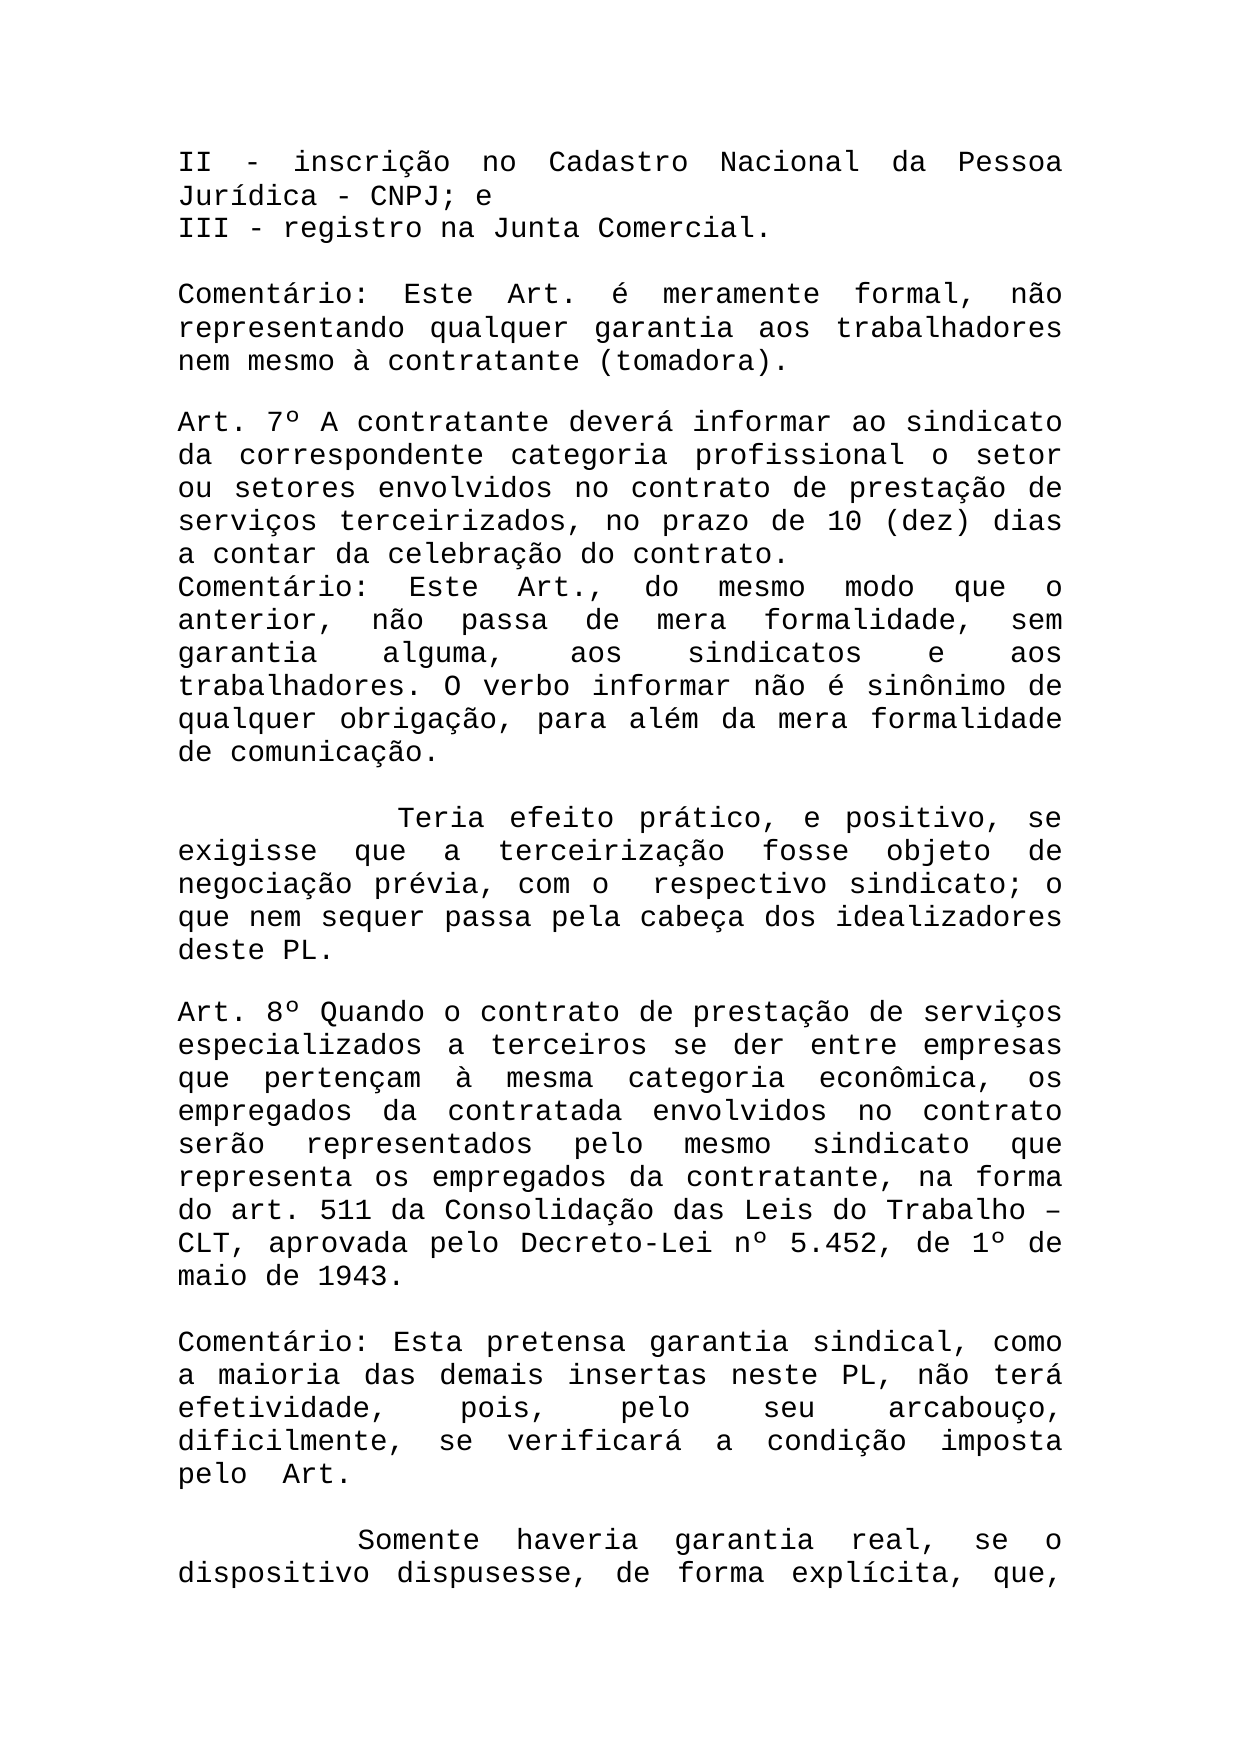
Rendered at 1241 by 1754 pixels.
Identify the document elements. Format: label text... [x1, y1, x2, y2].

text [177, 1525, 1063, 1591]
text III - registro na Junta Comercial. [177, 214, 1063, 247]
text Art. 8º Quando o contrato de prestação de serviços especializados a terceiros se der entre empresas que pertençam à mesma categoria econômica, os empregados da contratada envolvidos no contrato serão representados pelo mesmo sindicato que representa os empregados da contratante, na forma do art. 511 da Consolidação das Leis do Trabalho – CLT, aprovada pelo Decreto-Lei nº 5.452, de 1º de maio de 1943. [177, 997, 1063, 1294]
text II - inscrição no Cadastro Nacional da Pessoa Jurídica - CNPJ; e [177, 148, 1063, 214]
text Comentário: Este Art. é meramente formal, não representando qualquer garantia aos trabalhadores nem mesmo à contratante (tomadora). [177, 280, 1063, 379]
text Teria efeito prático, e positivo, se exigisse que a terceirização fosse objeto de negociação prévia, com o respectivo sindicato; o que nem sequer passa pela cabeça dos idealizadores deste PL. [177, 803, 1063, 968]
text Art. 7º A contratante deverá informar ao sindicato da correspondente categoria profissional o setor ou setores envolvidos no contrato de prestação de serviços terceirizados, no prazo de 10 (dez) dias a contar da celebração do contrato. [177, 407, 1063, 572]
text Comentário: Esta pretensa garantia sindical, como a maioria das demais insertas neste PL, não terá efetividade, pois, pelo seu arcabouço, dificilmente, se verificará a condição imposta pelo Art. [177, 1327, 1063, 1492]
text Comentário: Este Art., do mesmo modo que o anterior, não passa de mera formalidade, sem garantia alguma, aos sindicatos e aos trabalhadores. O verbo informar não é sinônimo de qualquer obrigação, para além da mera formalidade de comunicação. [177, 572, 1063, 770]
